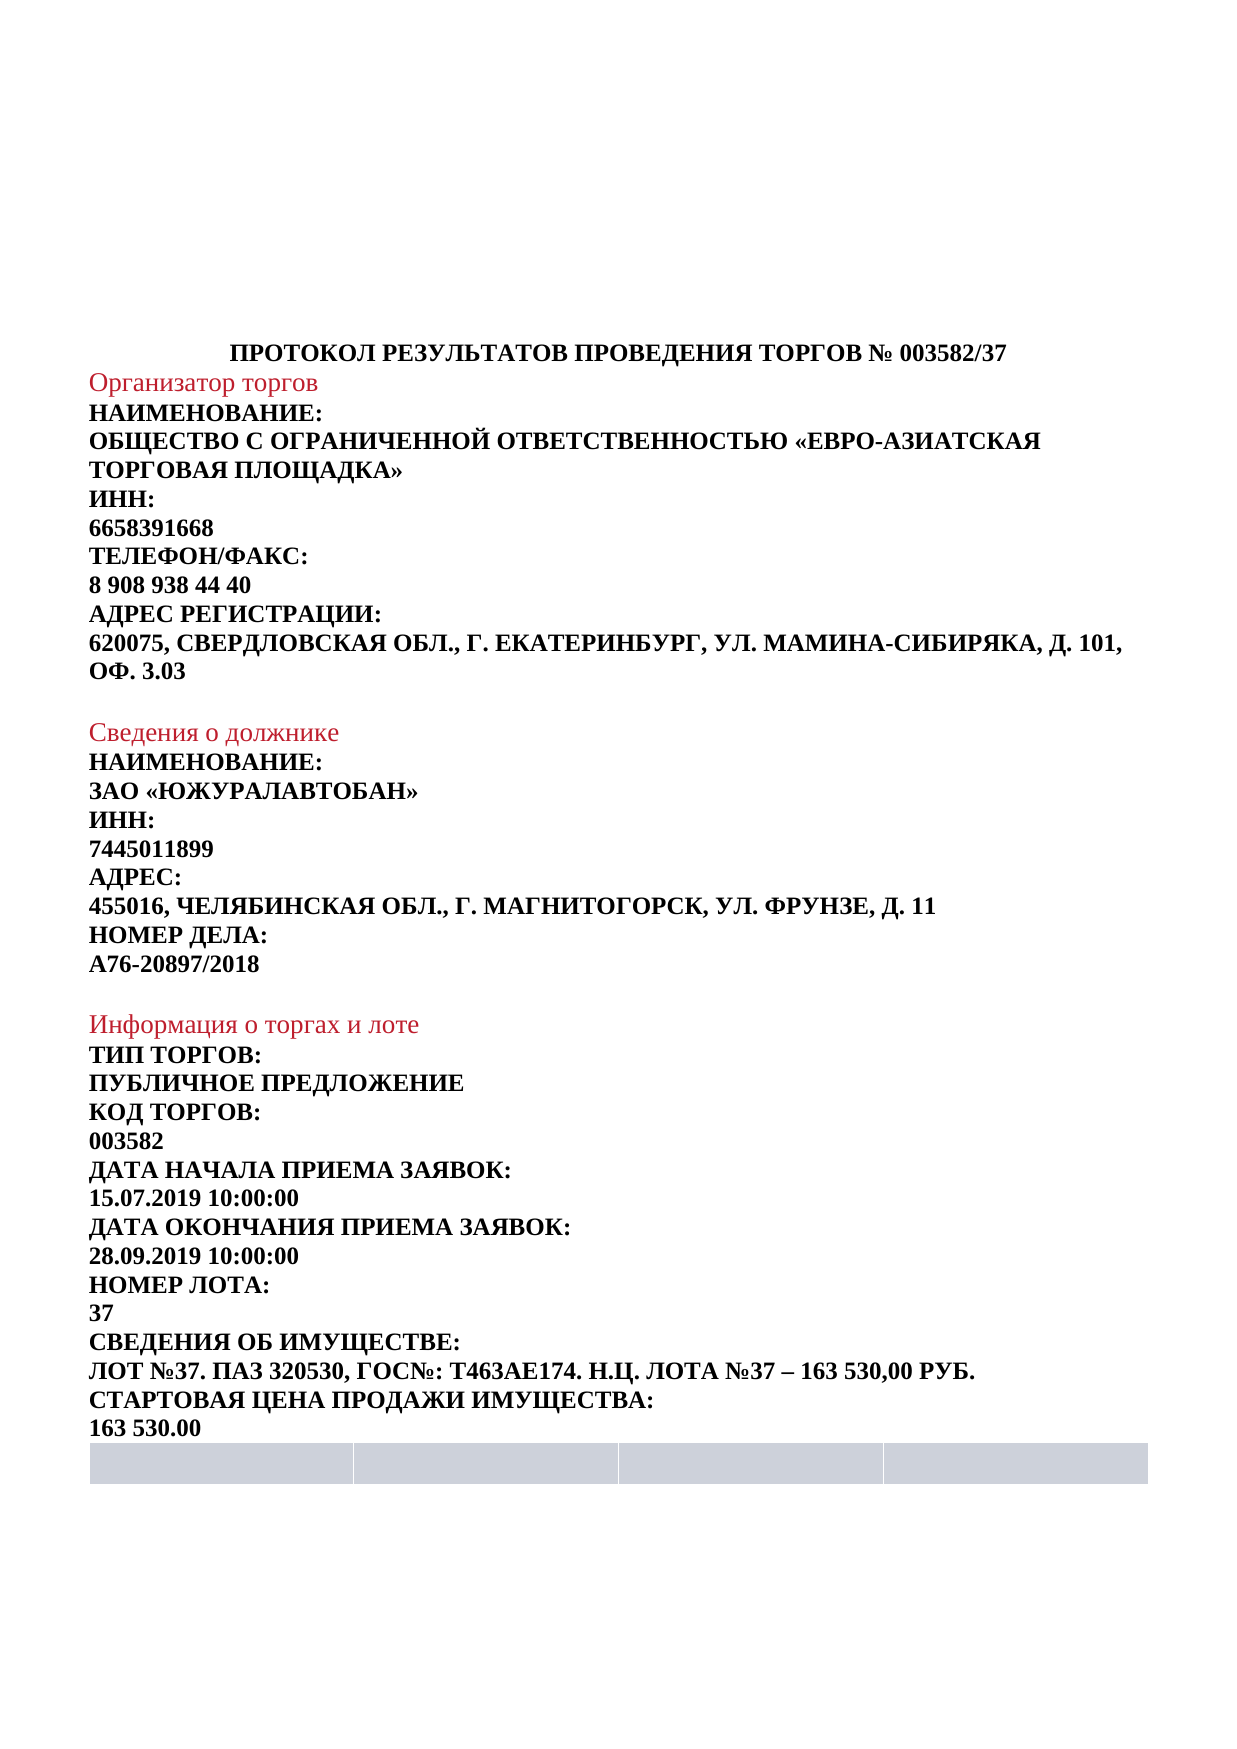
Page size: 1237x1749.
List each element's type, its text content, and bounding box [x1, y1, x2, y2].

text ПРОТОКОЛ РЕЗУЛЬТАТОВ ПРОВЕДЕНИЯ ТОРГОВ № 003582/37 [88, 88, 1148, 366]
